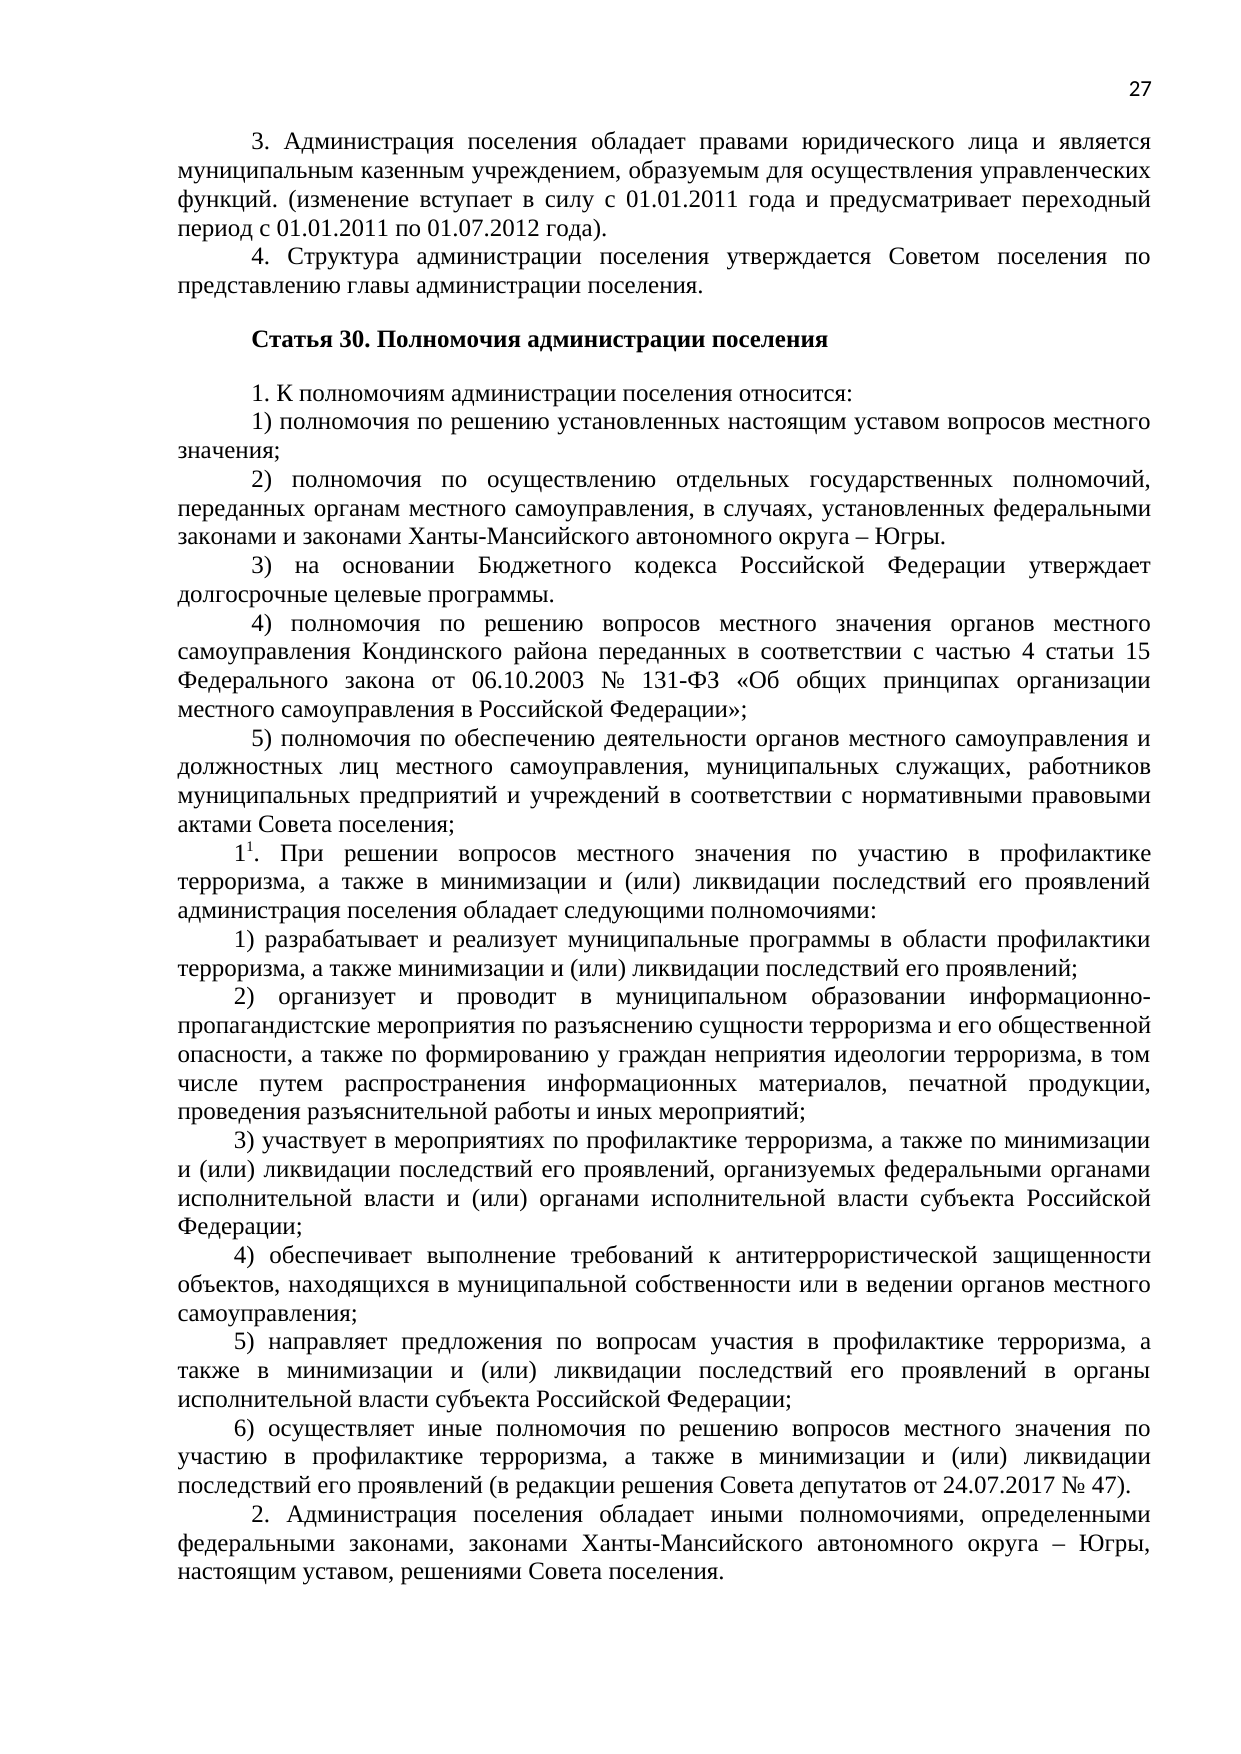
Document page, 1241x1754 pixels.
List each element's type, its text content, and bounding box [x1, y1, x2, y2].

text 3) участвует в мероприятиях по профилактике терроризма, а также по минимизации и (или) ликвидации последствий его проявлений, организуемых федеральными органами исполнительной власти и (или) органами исполнительной власти субъекта Российской Федерации; [177, 1125, 1152, 1240]
text 1) полномочия по решению установленных настоящим уставом вопросов местного значения; [177, 406, 1152, 464]
text 1. К полномочиям администрации поселения относится: [177, 378, 1152, 406]
text 1) разрабатывает и реализует муниципальные программы в области профилактики терроризма, а также минимизации и (или) ликвидации последствий его проявлений; [177, 924, 1152, 981]
text 4. Структура администрации поселения утверждается Советом поселения по представлению главы администрации поселения. [177, 241, 1152, 299]
text 2) организует и проводит в муниципальном образовании информационно-пропагандистские мероприятия по разъяснению сущности терроризма и его общественной опасности, а также по формированию у граждан неприятия идеологии терроризма, в том числе путем распространения информационных материалов, печатной продукции, проведения разъяснительной работы и иных мероприятий; [177, 981, 1152, 1125]
text 4) полномочия по решению вопросов местного значения органов местного самоуправления Кондинского района переданных в соответствии с частью 4 статьи 15 Федерального закона от 06.10.2003 № 131-ФЗ «Об общих принципах организации местного самоуправления в Российской Федерации»; [177, 608, 1152, 723]
text 6) осуществляет иные полномочия по решению вопросов местного значения по участию в профилактике терроризма, а также в минимизации и (или) ликвидации последствий его проявлений (в редакции решения Совета депутатов от 24.07.2017 № 47). [177, 1413, 1152, 1499]
text 4) обеспечивает выполнение требований к антитеррористической защищенности объектов, находящихся в муниципальной собственности или в ведении органов местного самоуправления; [177, 1240, 1152, 1326]
text 3) на основании Бюджетного кодекса Российской Федерации утверждает долгосрочные целевые программы. [177, 550, 1152, 608]
text 2) полномочия по осуществлению отдельных государственных полномочий, переданных органам местного самоуправления, в случаях, установленных федеральными законами и законами Ханты-Мансийского автономного округа – Югры. [177, 464, 1152, 550]
text 3. Администрация поселения обладает правами юридического лица и является муниципальным казенным учреждением, образуемым для осуществления управленческих функций. (изменение вступает в силу с 01.01.2011 года и предусматривает переходный период с 01.01.2011 по 01.07.2012 года). [177, 126, 1152, 241]
subtitle Статья 30. Полномочия администрации поселения [177, 324, 1152, 353]
text 5) полномочия по обеспечению деятельности органов местного самоуправления и должностных лиц местного самоуправления, муниципальных служащих, работников муниципальных предприятий и учреждений в соответствии с нормативными правовыми актами Совета поселения; [177, 723, 1152, 838]
text 2. Администрация поселения обладает иными полномочиями, определенными федеральными законами, законами Ханты-Мансийского автономного округа – Югры, настоящим уставом, решениями Совета поселения. [177, 1499, 1152, 1585]
text 5) направляет предложения по вопросам участия в профилактике терроризма, а также в минимизации и (или) ликвидации последствий его проявлений в органы исполнительной власти субъекта Российской Федерации; [177, 1326, 1152, 1413]
text 11. При решении вопросов местного значения по участию в профилактике терроризма, а также в минимизации и (или) ликвидации последствий его проявлений администрация поселения обладает следующими полномочиями: [177, 838, 1152, 924]
